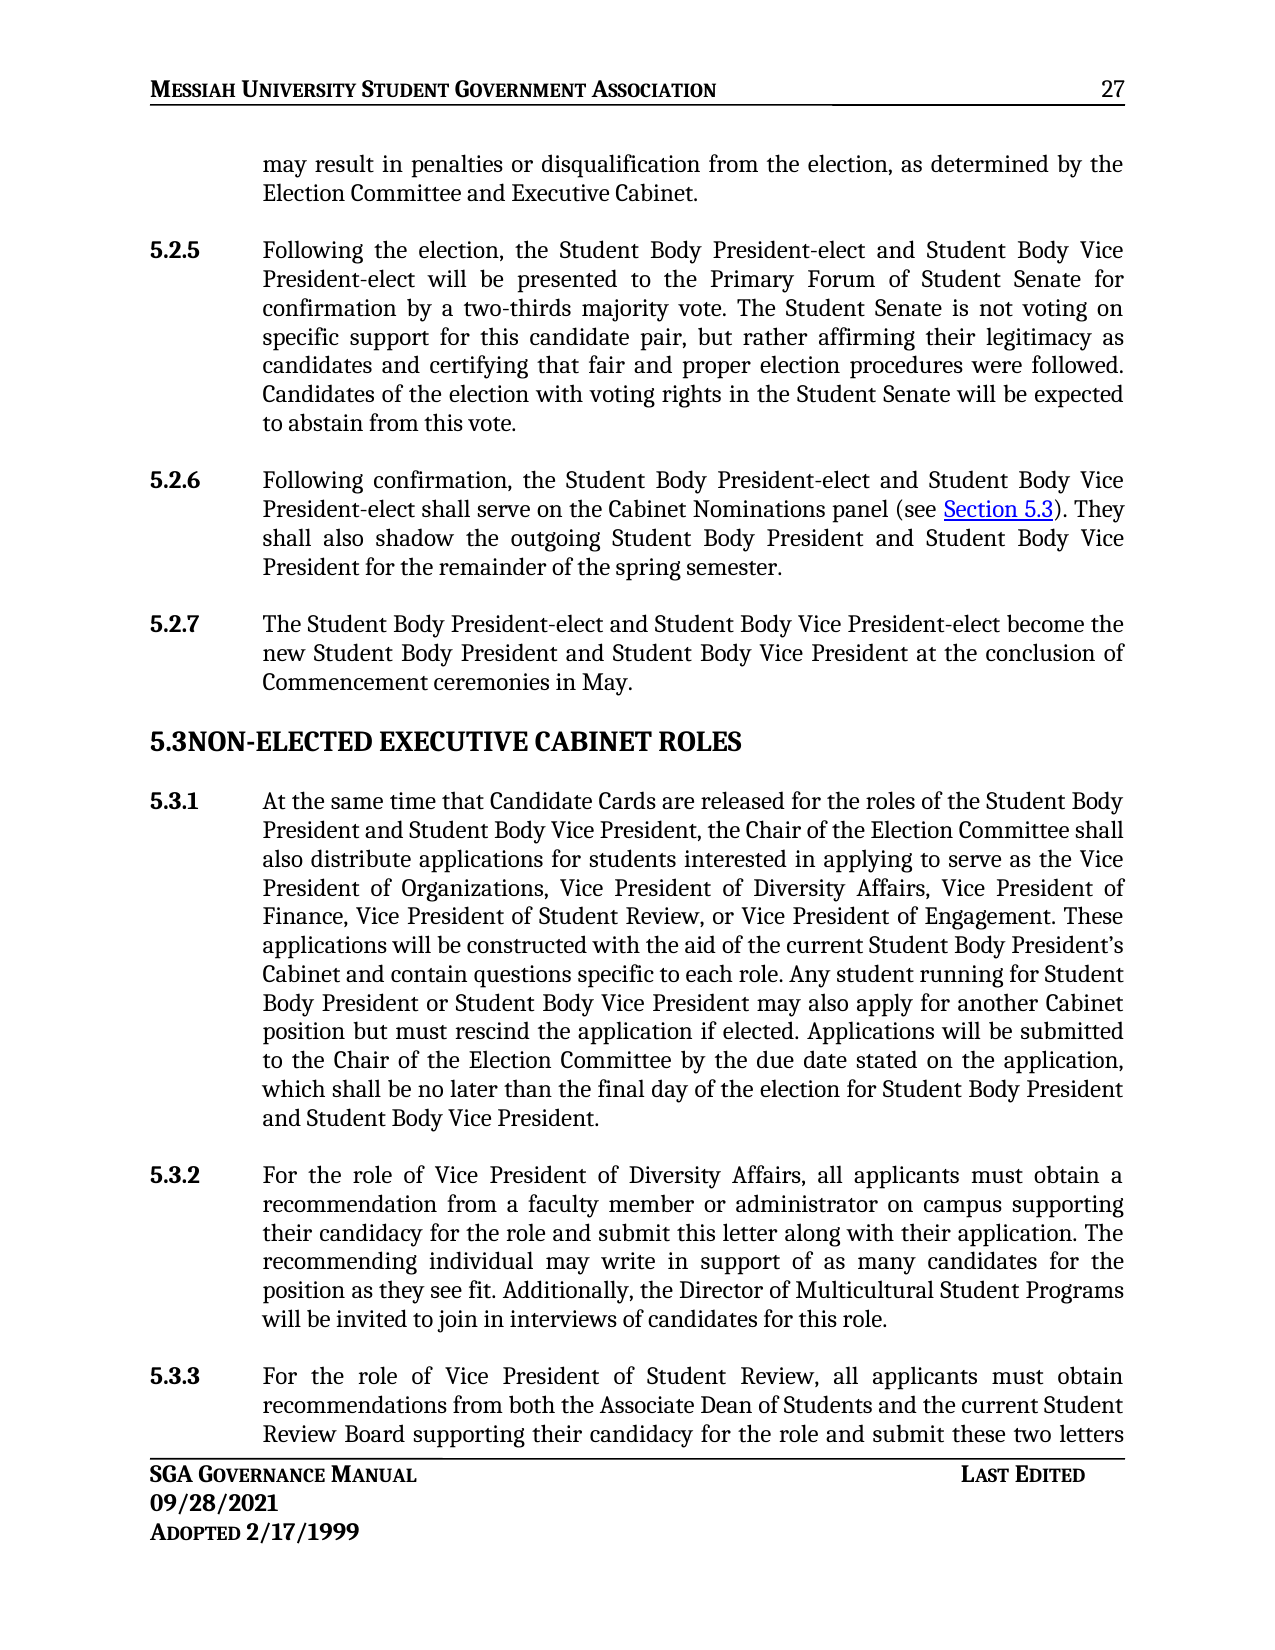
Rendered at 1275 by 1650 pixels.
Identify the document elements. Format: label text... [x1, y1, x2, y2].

text 5.3.1 At the same time that Candidate Cards are released for the roles of the Student Body President and Student Body Vice President, the Chair of the Election Committee shall also distribute applications for students interested in applying to serve as the Vice President of Organizations, Vice President of Diversity Affairs, Vice President of Finance, Vice President of Student Review, or Vice President of Engagement. These applications will be constructed with the aid of the current Student Body President’s Cabinet and contain questions specific to each role. Any student running for Student Body President or Student Body Vice President may also apply for another Cabinet position but must rescind the application if elected. Applications will be submitted to the Chair of the Election Committee by the due date stated on the application, which shall be no later than the final day of the election for Student Body President and Student Body Vice President. [150, 787, 1125, 1132]
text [150, 1362, 1125, 1448]
text 5.2.6 Following confirmation, the Student Body President-elect and Student Body Vice President-elect shall serve on the Cabinet Nominations panel (see Section 5.3). They shall also shadow the outgoing Student Body President and Student Body Vice President for the remainder of the spring semester. [150, 466, 1125, 581]
text 5.2.5 Following the election, the Student Body President-elect and Student Body Vice President-elect will be presented to the Primary Forum of Student Senate for confirmation by a two-thirds majority vote. The Student Senate is not voting on specific support for this candidate pair, but rather affirming their legitimacy as candidates and certifying that fair and proper election procedures were followed. Candidates of the election with voting rights in the Student Senate will be expected to abstain from this vote. [150, 236, 1125, 437]
text 5.2.7 The Student Body President-elect and Student Body Vice President-elect become the new Student Body President and Student Body Vice President at the conclusion of Commencement ceremonies in May. [150, 610, 1125, 696]
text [150, 150, 1125, 207]
text 5.3.2 For the role of Vice President of Diversity Affairs, all applicants must obtain a recommendation from a faculty member or administrator on campus supporting their candidacy for the role and submit this letter along with their application. The recommending individual may write in support of as many candidates for the position as they see fit. Additionally, the Director of Multicultural Student Programs will be invited to join in interviews of candidates for this role. [150, 1161, 1125, 1333]
subtitle 5.3 NON-ELECTED EXECUTIVE CABINET ROLES [150, 725, 1125, 758]
